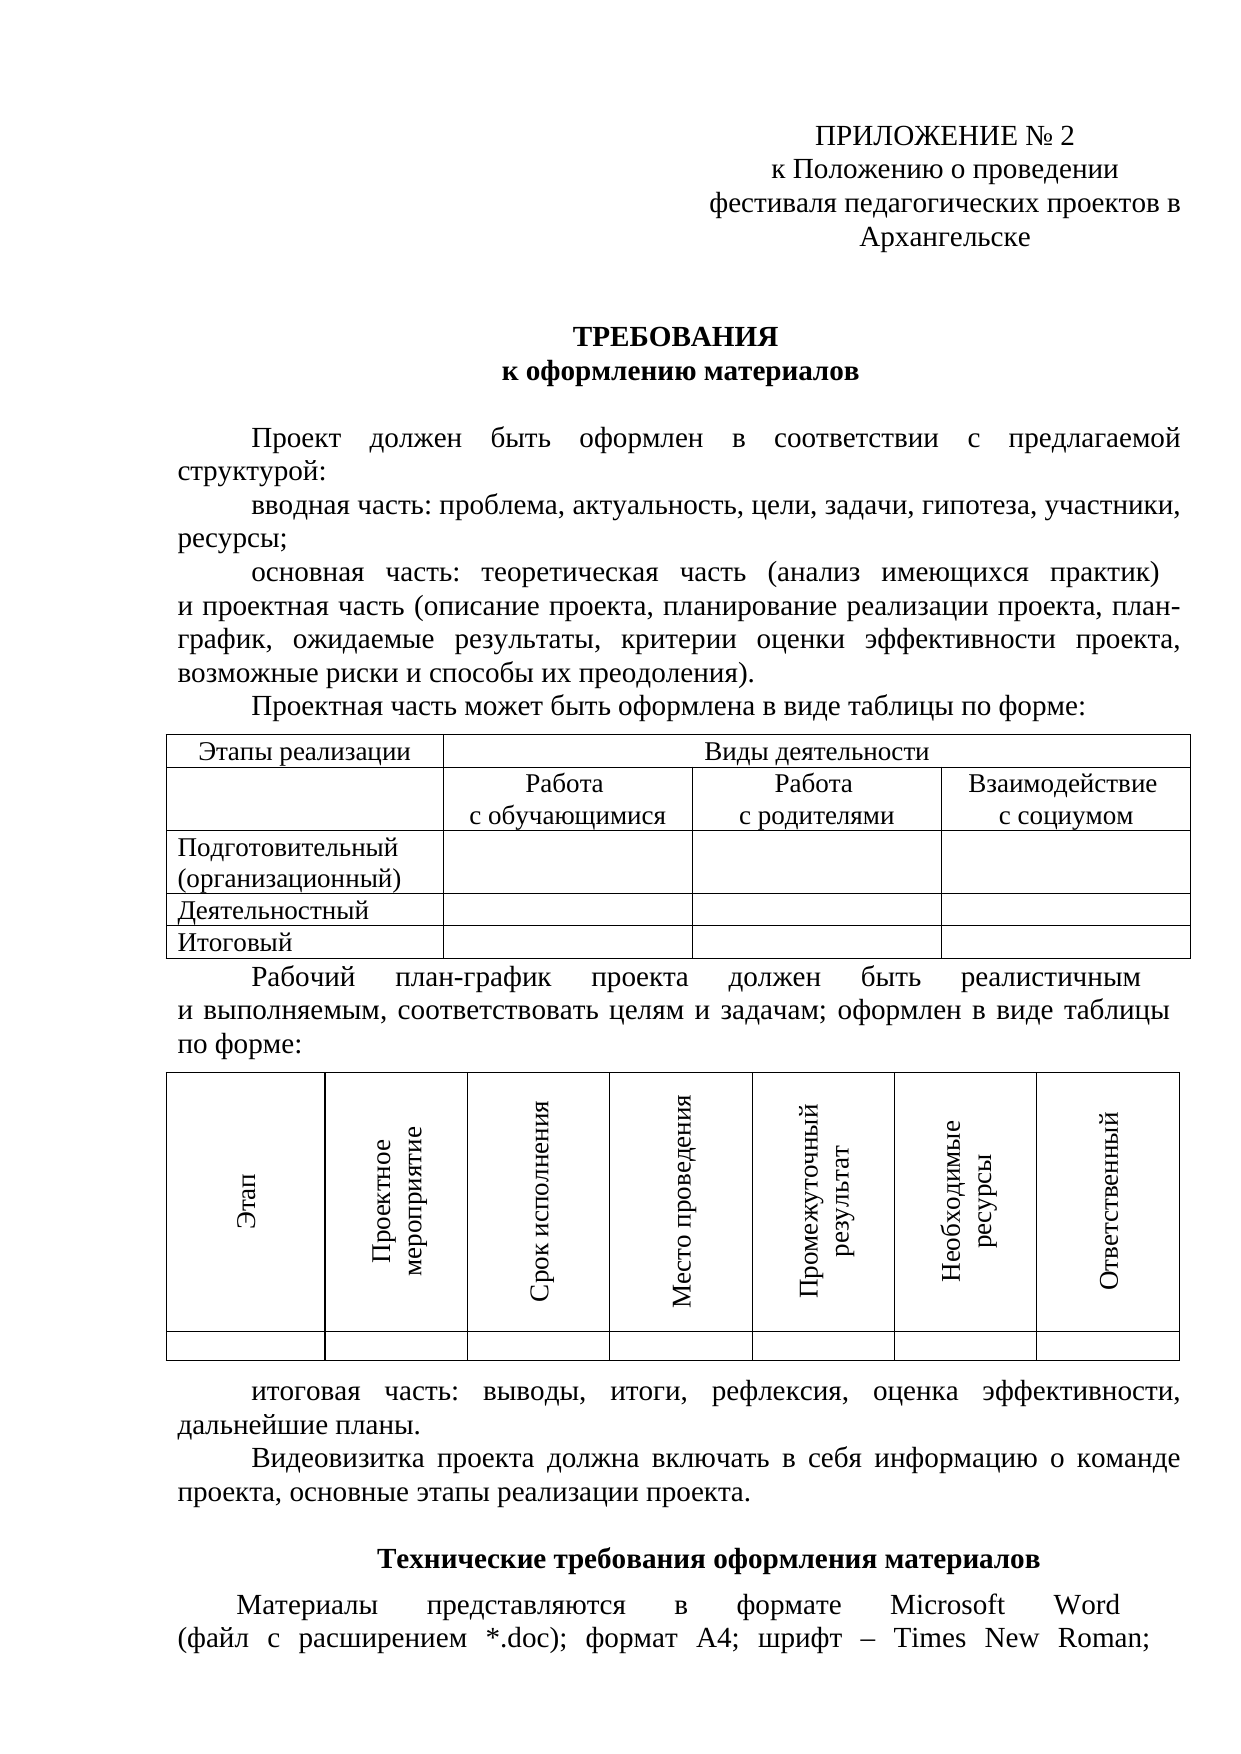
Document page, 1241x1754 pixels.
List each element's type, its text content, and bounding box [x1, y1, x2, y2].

table_cell [444, 831, 692, 893]
table_cell Взаимодействие с социумом [942, 768, 1190, 830]
table_cell Работа с обучающимися [444, 768, 692, 830]
table_header Виды деятельности [444, 735, 1190, 767]
table_cell [942, 926, 1190, 958]
text ТРЕБОВАНИЯ к оформлению материалов [177, 319, 1181, 386]
table_cell [942, 831, 1190, 893]
table_cell [693, 894, 941, 925]
table_header Необходимые ресурсы [895, 1073, 1036, 1331]
table_cell [942, 894, 1190, 925]
text фестиваля педагогических проектов в Архангельске [709, 185, 1181, 252]
table_cell [444, 894, 692, 925]
text Видеовизитка проекта должна включать в себя информацию о команде проекта, основные этапы реализации проекта. [177, 1440, 1181, 1507]
table_cell Работа с родителями [693, 768, 941, 830]
table_header Срок исполнения [468, 1073, 609, 1331]
table_header Этап [167, 1073, 324, 1331]
text основная часть: теоретическая часть (анализ имеющихся практик) и проектная часть (описание проекта, планирование реализации проекта, план-график, ожидаемые результаты, критерии оценки эффективности проекта, возможные риски и способы их преодоления). [177, 554, 1181, 688]
table_cell [693, 926, 941, 958]
table_cell Деятельностный [167, 894, 443, 925]
table_cell Итоговый [167, 926, 443, 958]
table_header Этапы реализации [167, 735, 443, 767]
table_header Проектное мероприятие [326, 1073, 467, 1331]
table_cell [693, 831, 941, 893]
table_cell [468, 1332, 609, 1360]
text ПРИЛОЖЕНИЕ № 2 [709, 118, 1181, 152]
table_cell [753, 1332, 894, 1360]
text Рабочий план-график проекта должен быть реалистичным и выполняемым, соответствовать целям и задачам; оформлен в виде таблицы по форме: [177, 959, 1181, 1059]
text Технические требования оформления материалов [177, 1541, 1181, 1574]
table_cell [1037, 1332, 1179, 1360]
table_cell [444, 926, 692, 958]
table_cell [326, 1332, 467, 1360]
text Проект должен быть оформлен в соответствии с предлагаемой структурой: [177, 420, 1181, 487]
text вводная часть: проблема, актуальность, цели, задачи, гипотеза, участники, ресурсы; [177, 487, 1181, 554]
table_header Промежуточный результат [753, 1073, 894, 1331]
table_cell [167, 1332, 324, 1360]
table_header Место проведения [610, 1073, 752, 1331]
table_cell [610, 1332, 752, 1360]
text итоговая часть: выводы, итоги, рефлексия, оценка эффективности, дальнейшие планы. [177, 1373, 1181, 1440]
text к Положению о проведении [709, 152, 1181, 185]
text Проектная часть может быть оформлена в виде таблицы по форме: [177, 688, 1181, 722]
table_cell Подготовительный (организационный) [167, 831, 443, 893]
table_header Ответственный [1037, 1073, 1179, 1331]
table_cell [167, 768, 443, 830]
table_cell [895, 1332, 1036, 1360]
